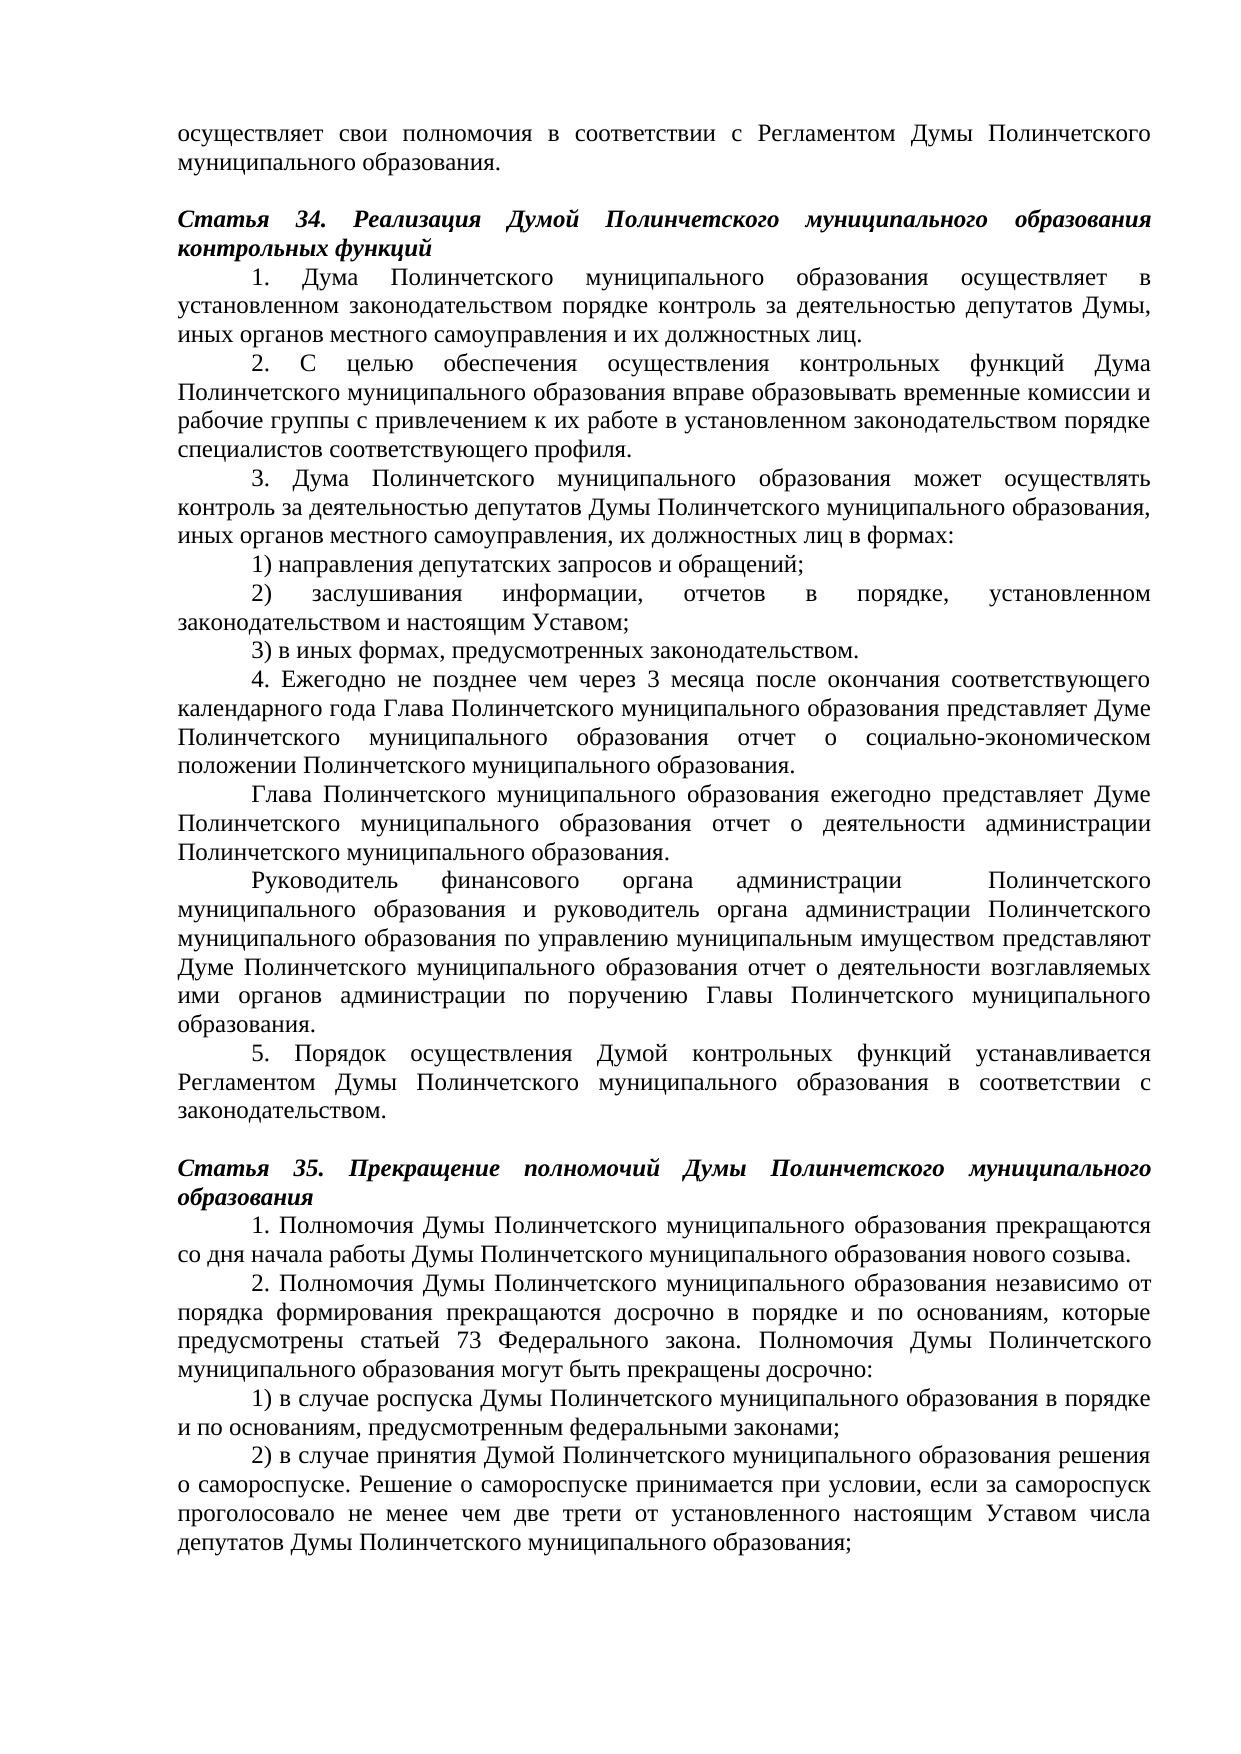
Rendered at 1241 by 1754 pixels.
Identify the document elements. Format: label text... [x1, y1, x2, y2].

subtitle Статья 34. Реализация Думой Полинчетского муниципального образования контрольных функций [177, 204, 1152, 262]
text Руководитель финансового органа администрации Полинчетского муниципального образования и руководитель органа администрации Полинчетского муниципального образования по управлению муниципальным имуществом представляют Думе Полинчетского муниципального образования отчет о деятельности возглавляемых ими органов администрации по поручению Главы Полинчетского муниципального образования. [177, 866, 1152, 1038]
text 2. Полномочия Думы Полинчетского муниципального образования независимо от порядка формирования прекращаются досрочно в порядке и по основаниям, которые предусмотрены статьей 73 Федерального закона. Полномочия Думы Полинчетского муниципального образования могут быть прекращены досрочно: [177, 1268, 1152, 1383]
text 1. Полномочия Думы Полинчетского муниципального образования прекращаются со дня начала работы Думы Полинчетского муниципального образования нового созыва. [177, 1211, 1152, 1268]
subtitle Статья 35. Прекращение полномочий Думы Полинчетского муниципального образования [177, 1153, 1152, 1211]
text 4. Ежегодно не позднее чем через 3 месяца после окончания соответствующего календарного года Глава Полинчетского муниципального образования представляет Думе Полинчетского муниципального образования отчет о социально-экономическом положении Полинчетского муниципального образования. [177, 664, 1152, 779]
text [177, 118, 1152, 176]
text 1) в случае роспуска Думы Полинчетского муниципального образования в порядке и по основаниям, предусмотренным федеральными законами; [177, 1383, 1152, 1441]
text 2. С целью обеспечения осуществления контрольных функций Дума Полинчетского муниципального образования вправе образовывать временные комиссии и рабочие группы с привлечением к их работе в установленном законодательством порядке специалистов соответствующего профиля. [177, 348, 1152, 463]
text 2) заслушивания информации, отчетов в порядке, установленном законодательством и настоящим Уставом; [177, 578, 1152, 636]
text 3. Дума Полинчетского муниципального образования может осуществлять контроль за деятельностью депутатов Думы Полинчетского муниципального образования, иных органов местного самоуправления, их должностных лиц в формах: [177, 463, 1152, 549]
text 1) направления депутатских запросов и обращений; [177, 549, 1152, 578]
text 1. Дума Полинчетского муниципального образования осуществляет в установленном законодательством порядке контроль за деятельностью депутатов Думы, иных органов местного самоуправления и их должностных лиц. [177, 262, 1152, 348]
text 3) в иных формах, предусмотренных законодательством. [177, 636, 1152, 664]
text 2) в случае принятия Думой Полинчетского муниципального образования решения о самороспуске. Решение о самороспуске принимается при условии, если за самороспуск проголосовало не менее чем две трети от установленного настоящим Уставом числа депутатов Думы Полинчетского муниципального образования; [177, 1441, 1152, 1556]
text 5. Порядок осуществления Думой контрольных функций устанавливается Регламентом Думы Полинчетского муниципального образования в соответствии с законодательством. [177, 1038, 1152, 1124]
text Глава Полинчетского муниципального образования ежегодно представляет Думе Полинчетского муниципального образования отчет о деятельности администрации Полинчетского муниципального образования. [177, 779, 1152, 866]
